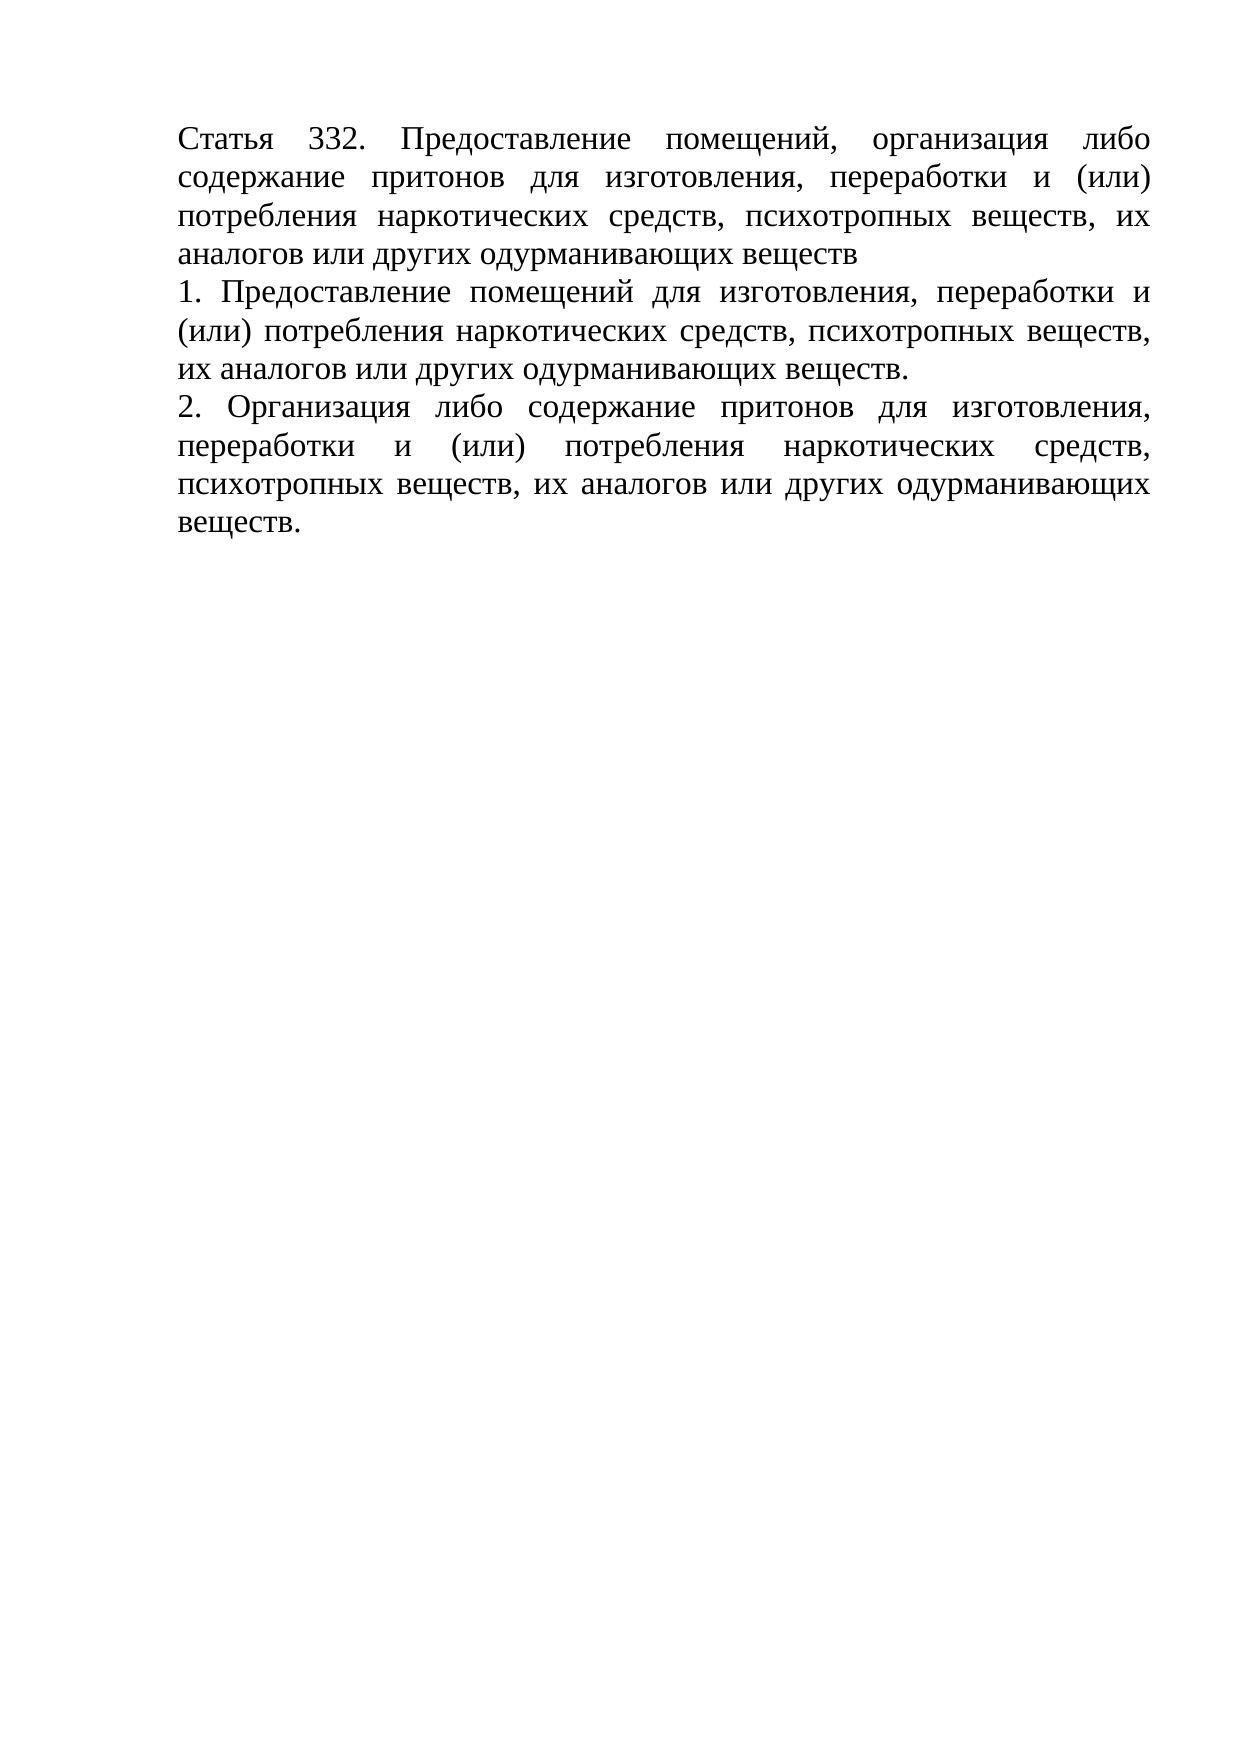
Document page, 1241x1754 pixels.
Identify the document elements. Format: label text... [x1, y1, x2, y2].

text 2. Организация либо содержание притонов для изготовления, переработки и (или) потребления наркотических средств, психотропных веществ, их аналогов или других одурманивающих веществ. [177, 386, 1152, 540]
text 1. Предоставление помещений для изготовления, переработки и (или) потребления наркотических средств, психотропных веществ, их аналогов или других одурманивающих веществ. [177, 271, 1152, 386]
text Статья 332. Предоставление помещений, организация либо содержание притонов для изготовления, переработки и (или) потребления наркотических средств, психотропных веществ, их аналогов или других одурманивающих веществ [177, 118, 1152, 271]
